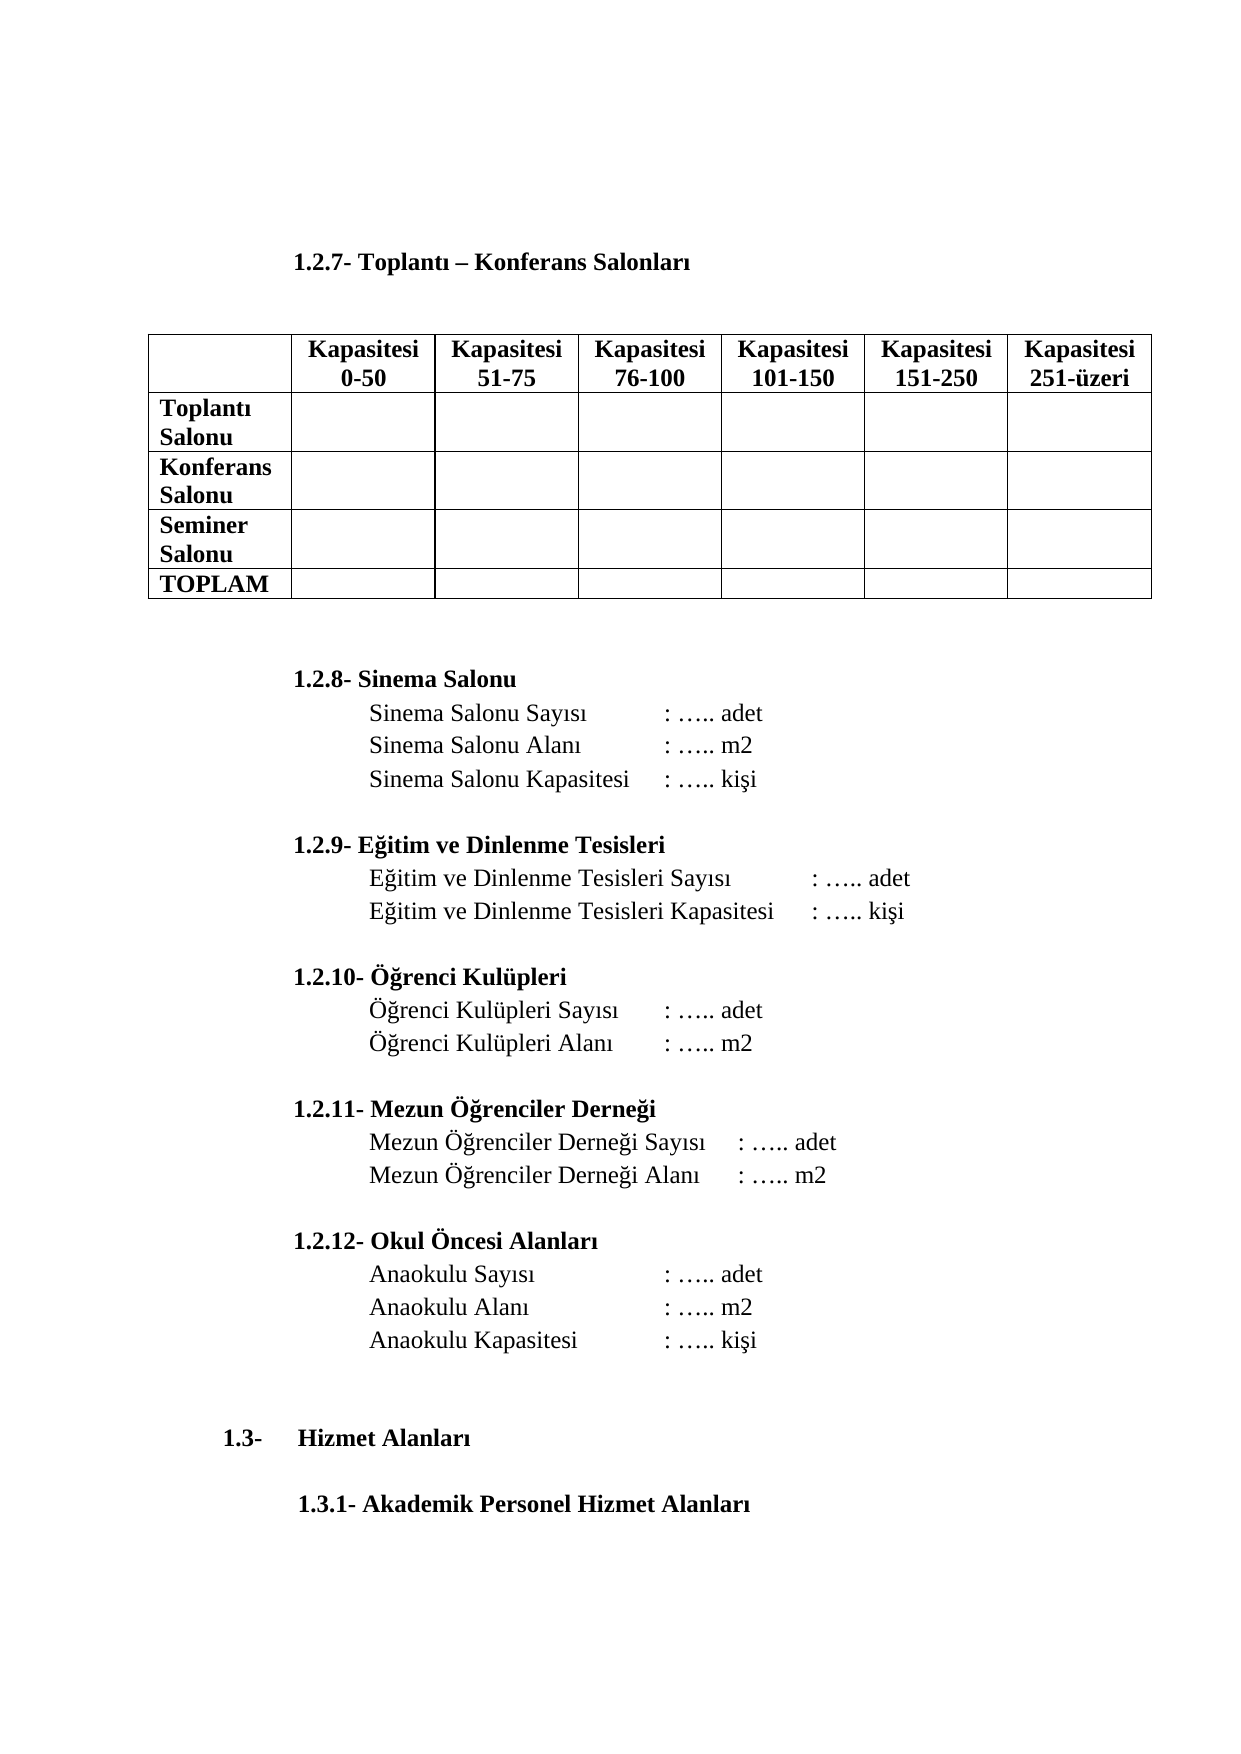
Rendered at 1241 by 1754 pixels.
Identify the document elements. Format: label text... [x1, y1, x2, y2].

list Mezun Öğrenciler Derneği Alanı : ….. m2 [293, 1160, 1152, 1189]
table_header Kapasitesi 251-üzeri [1008, 335, 1151, 392]
table_cell [1008, 393, 1151, 451]
table_cell Konferans Salonu [149, 452, 291, 509]
table_cell [436, 569, 578, 597]
list 1.2.10- Öğrenci Kulüpleri [293, 962, 1152, 991]
list 1.3.1- Akademik Personel Hizmet Alanları [298, 1489, 1152, 1518]
table_header Kapasitesi 0-50 [292, 335, 434, 392]
table_header Kapasitesi 151-250 [865, 335, 1007, 392]
table_cell [1008, 569, 1151, 597]
list 1.2.8- Sinema Salonu [293, 664, 1152, 693]
table_cell [865, 569, 1007, 597]
table_cell [722, 569, 864, 597]
list 1.2.9- Eğitim ve Dinlenme Tesisleri [293, 830, 1152, 858]
table_cell [579, 569, 721, 597]
list Öğrenci Kulüpleri Alanı : ….. m2 [293, 1028, 1152, 1057]
list Eğitim ve Dinlenme Tesisleri Sayısı : ….. adet [293, 863, 1152, 891]
table_cell [579, 393, 721, 451]
table_cell [579, 452, 721, 509]
table_cell [1008, 452, 1151, 509]
list Öğrenci Kulüpleri Sayısı : ….. adet [293, 995, 1152, 1023]
table_cell [722, 452, 864, 509]
table_cell [292, 569, 434, 597]
list Eğitim ve Dinlenme Tesisleri Kapasitesi : ….. kişi [293, 896, 1152, 924]
table_cell [436, 510, 578, 568]
table_cell [865, 393, 1007, 451]
list Sinema Salonu Alanı : ….. m2 [293, 731, 1152, 759]
table_cell [436, 452, 578, 509]
table_cell [292, 452, 434, 509]
table_cell [722, 393, 864, 451]
table_cell [292, 393, 434, 451]
table_cell TOPLAM [149, 569, 291, 597]
list Mezun Öğrenciler Derneği Sayısı : ….. adet [293, 1127, 1152, 1156]
table_cell [579, 510, 721, 568]
table_cell [865, 452, 1007, 509]
list 1.2.11- Mezun Öğrenciler Derneği [293, 1094, 1152, 1123]
list Hizmet Alanları [223, 1423, 1152, 1452]
table_cell [865, 510, 1007, 568]
table_header Kapasitesi 76-100 [579, 335, 721, 392]
list 1.2.7- Toplantı – Konferans Salonları [293, 247, 1152, 275]
table_cell Seminer Salonu [149, 510, 291, 568]
table_cell [1008, 510, 1151, 568]
list Sinema Salonu Kapasitesi : ….. kişi [293, 764, 1152, 792]
table_header [149, 335, 291, 392]
list Sinema Salonu Sayısı : ….. adet [293, 698, 1152, 726]
list Anaokulu Sayısı : ….. adet [293, 1259, 1152, 1288]
list Anaokulu Kapasitesi : ….. kişi [293, 1325, 1152, 1354]
table_cell Toplantı Salonu [149, 393, 291, 451]
table_cell [722, 510, 864, 568]
list Anaokulu Alanı : ….. m2 [293, 1292, 1152, 1321]
table_header Kapasitesi 51-75 [436, 335, 578, 392]
table_cell [292, 510, 434, 568]
table_header Kapasitesi 101-150 [722, 335, 864, 392]
table_cell [436, 393, 578, 451]
list 1.2.12- Okul Öncesi Alanları [293, 1226, 1152, 1255]
